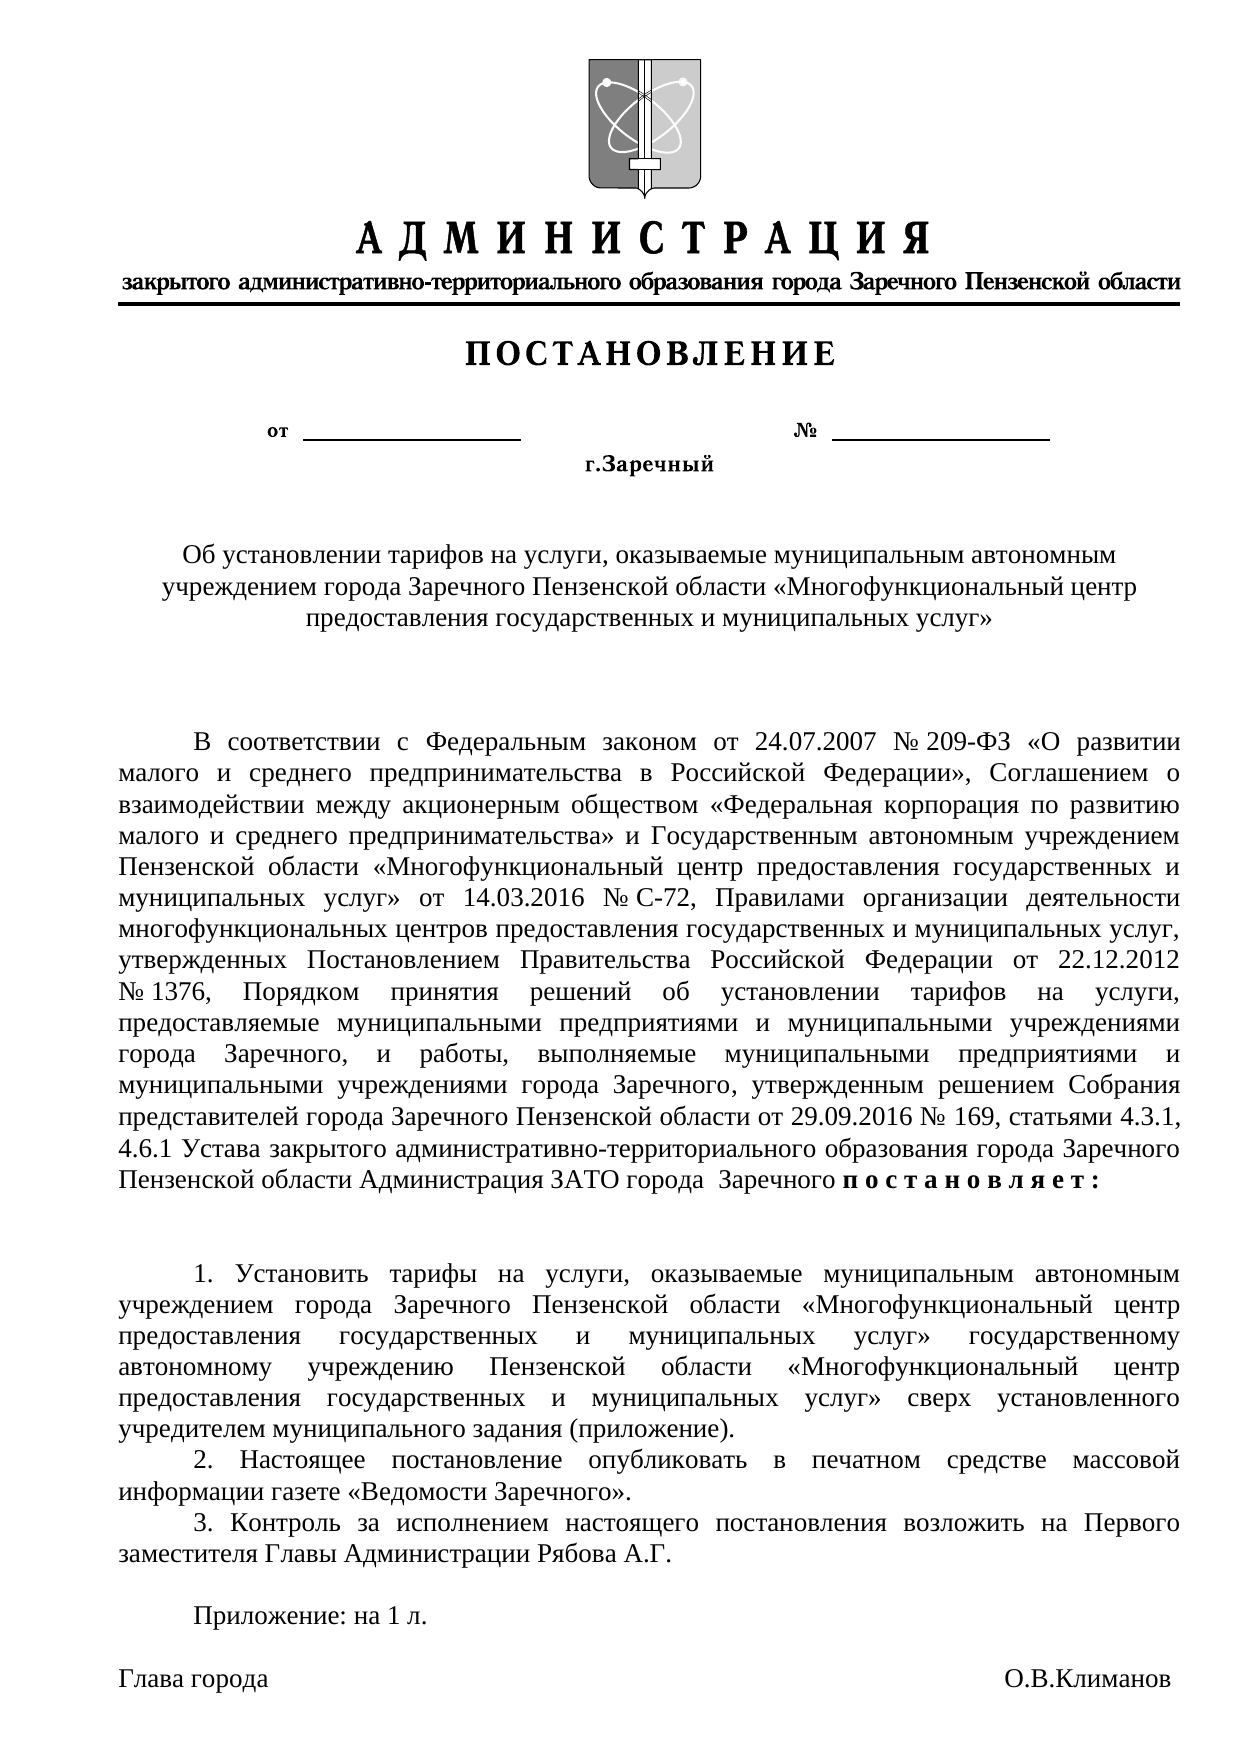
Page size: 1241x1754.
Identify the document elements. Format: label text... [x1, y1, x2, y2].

text В соответствии с Федеральным законом от 24.07.2007 № 209-ФЗ «О развитии малого и среднего предпринимательства в Российской Федерации», Соглашением о взаимодействии между акционерным обществом «Федеральная корпорация по развитию малого и среднего предпринимательства» и Государственным автономным учреждением Пензенской области «Многофункциональный центр предоставления государственных и муниципальных услуг» от 14.03.2016 № С-72, Правилами организации деятельности многофункциональных центров предоставления государственных и муниципальных услуг, утвержденных Постановлением Правительства Российской Федерации от 22.12.2012 № 1376, Порядком принятия решений об установлении тарифов на услуги, предоставляемые муниципальными предприятиями и муниципальными учреждениями города Заречного, и работы, выполняемые муниципальными предприятиями и муниципальными учреждениями города Заречного, утвержденным решением Собрания представителей города Заречного Пензенской области от 29.09.2016 № 169, статьями 4.3.1, 4.6.1 Устава закрытого административно-территориального образования города Заречного Пензенской области Администрация ЗАТО города Заречного п о с т а н о в л я е т : [118, 725, 1181, 1194]
text Приложение: на . [118, 1599, 1181, 1631]
text 3. Контроль за исполнением настоящего постановления возложить на Первого заместителя Главы Администрации Рябова А.Г. [118, 1506, 1181, 1568]
text Глава города О.В.Климанов [118, 1662, 1181, 1693]
text Об установлении тарифов на услуги, оказываемые муниципальным автономным учреждением города Заречного Пензенской области «Многофункциональный центр предоставления государственных и муниципальных услуг» [118, 538, 1181, 632]
text 2. Настоящее постановление опубликовать в печатном средстве массовой информации газете «Ведомости Заречного». [118, 1444, 1181, 1506]
text 1. Установить тарифы на услуги, оказываемые муниципальным автономным учреждением города Заречного Пензенской области «Многофункциональный центр предоставления государственных и муниципальных услуг» государственному автономному учреждению Пензенской области «Многофункциональный центр предоставления государственных и муниципальных услуг» сверх установленного учредителем муниципального задания (приложение). [118, 1257, 1181, 1444]
